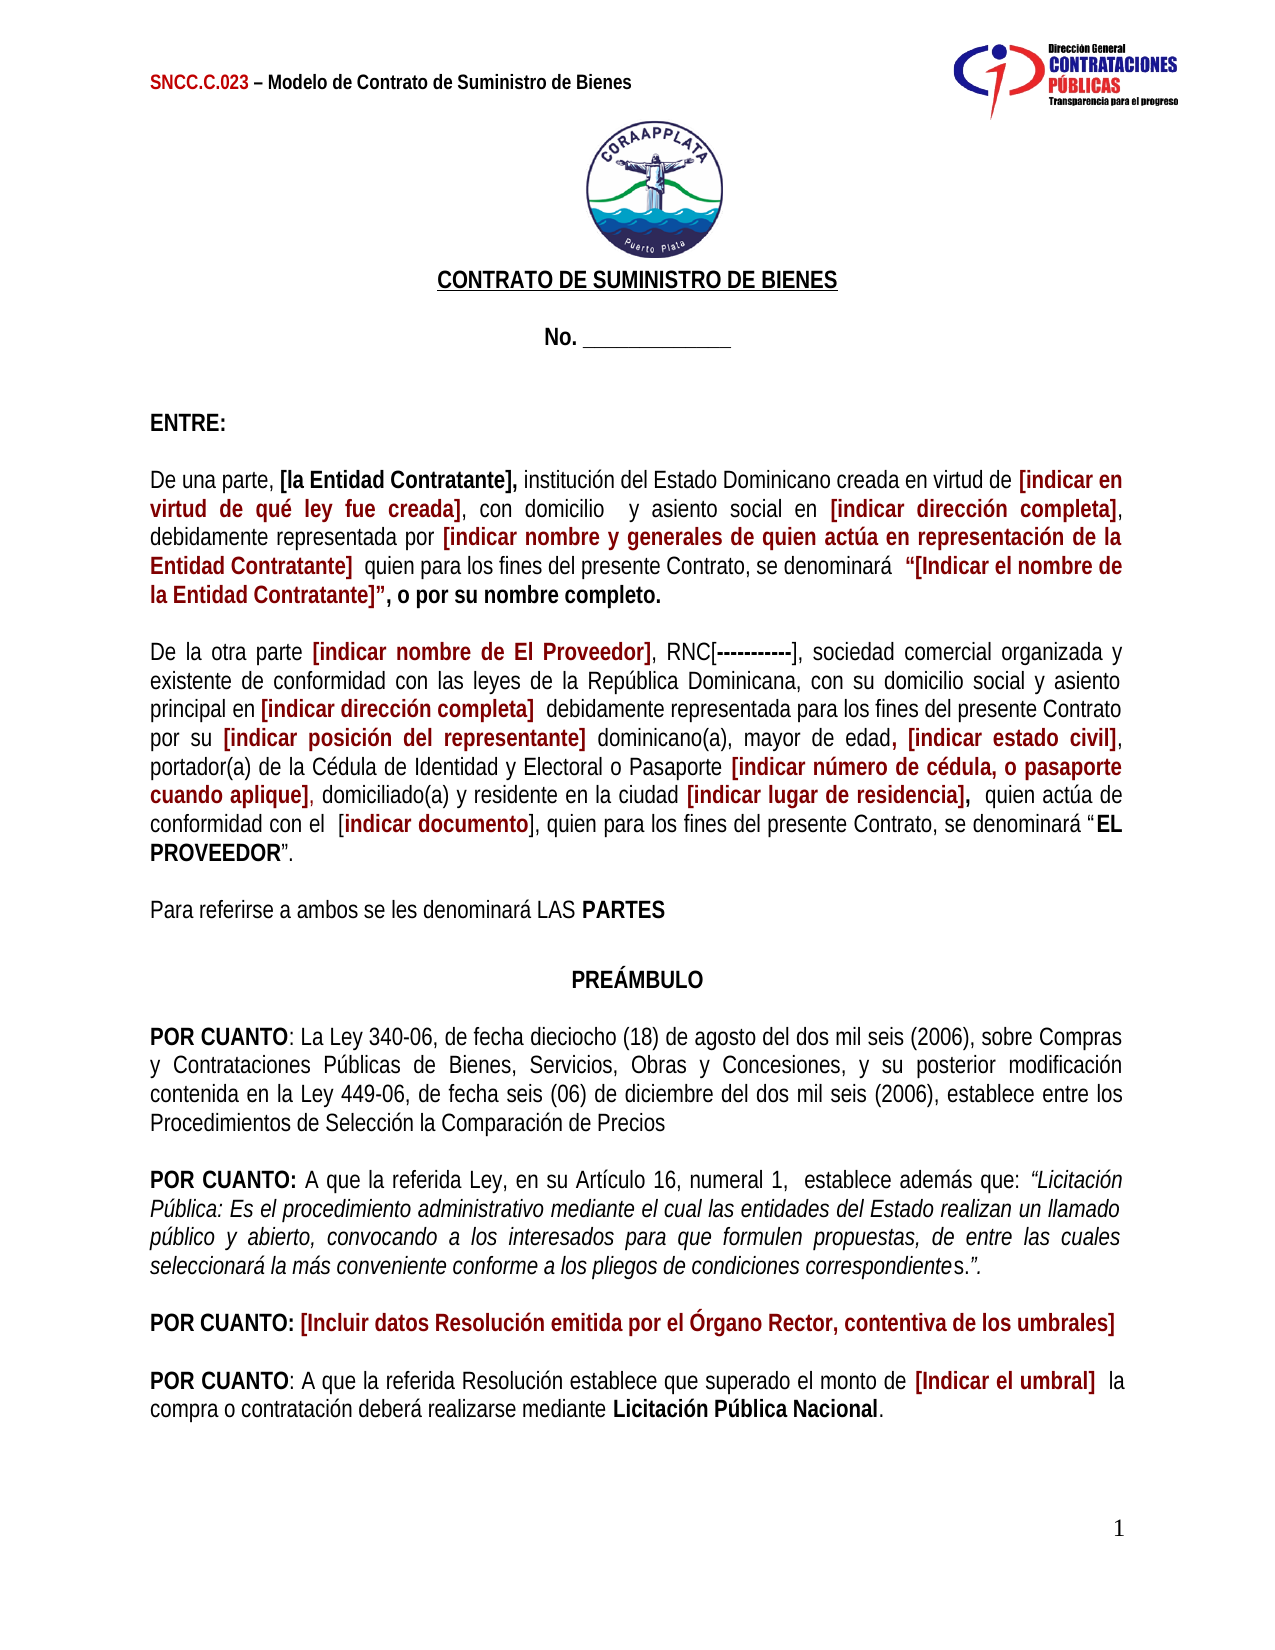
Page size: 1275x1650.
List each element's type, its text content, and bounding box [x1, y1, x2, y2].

text CONTRATO DE SUMINISTRO DE BIENES [150, 264, 1125, 293]
text De una parte, [la Entidad Contratante], institución del Estado Dominicano creada en virtud de [indicar en virtud de qué ley fue creada], con domicilio y asiento social en [indicar dirección completa], debidamente representada por [indicar nombre y generales de quien actúa en representación de la Entidad Contratante] quien para los fines del presente Contrato, se denominará “[Indicar el nombre de la Entidad Contratante]”, o por su nombre completo. [150, 465, 1123, 608]
text No. _____________ [150, 322, 1125, 351]
text ENTRE: [150, 408, 1125, 436]
text Para referirse a ambos se les denominará LAS PARTES [150, 895, 1181, 923]
text POR CUANTO: [Incluir datos Resolución emitida por el Órgano Rector, contentiva de los umbrales] [150, 1308, 1125, 1337]
text PREÁMBULO [150, 964, 1125, 993]
text De la otra parte [indicar nombre de El Proveedor], RNC[-----------], sociedad comercial organizada y existente de conformidad con las leyes de la República Dominicana, con su domicilio social y asiento principal en [indicar dirección completa] debidamente representada para los fines del presente Contrato por su [indicar posición del representante] dominicano(a), mayor de edad, [indicar estado civil], portador(a) de la Cédula de Identidad y Electoral o Pasaporte [indicar número de cédula, o pasaporte cuando aplique], domiciliado(a) y residente en la ciudad [indicar lugar de residencia], quien actúa de conformidad con el [indicar documento], quien para los fines del presente Contrato, se denominará “EL PROVEEDOR”. [150, 637, 1123, 866]
text POR CUANTO: A que , en su Artículo 16, numeral 1, establece además que: “Licitación Pública: Es el procedimiento administrativo mediante el cual las entidades del Estado realizan un llamado público y abierto, convocando a los interesados para que formulen propuestas, de entre las cuales seleccionará la más conveniente conforme a los pliegos de condiciones correspondientes.”. [150, 1165, 1125, 1280]
picture [953, 44, 1178, 120]
text POR CUANTO: La Ley 340-06, de fecha dieciocho (18) de agosto del dos mil seis (2006), sobre Compras y Contrataciones Públicas de Bienes, Servicios, Obras y Concesiones, y su posterior modificación contenida en la Ley 449-06, de fecha seis (06) de diciembre del dos mil seis (2006), establece entre los Procedimientos de Selección la Comparación de Precios [150, 1022, 1125, 1136]
picture [585, 119, 723, 258]
text POR CUANTO: A que establece que superado el monto de [Indicar el umbral] la compra o contratación deberá realizarse mediante Licitación Pública Nacional. [150, 1366, 1125, 1423]
